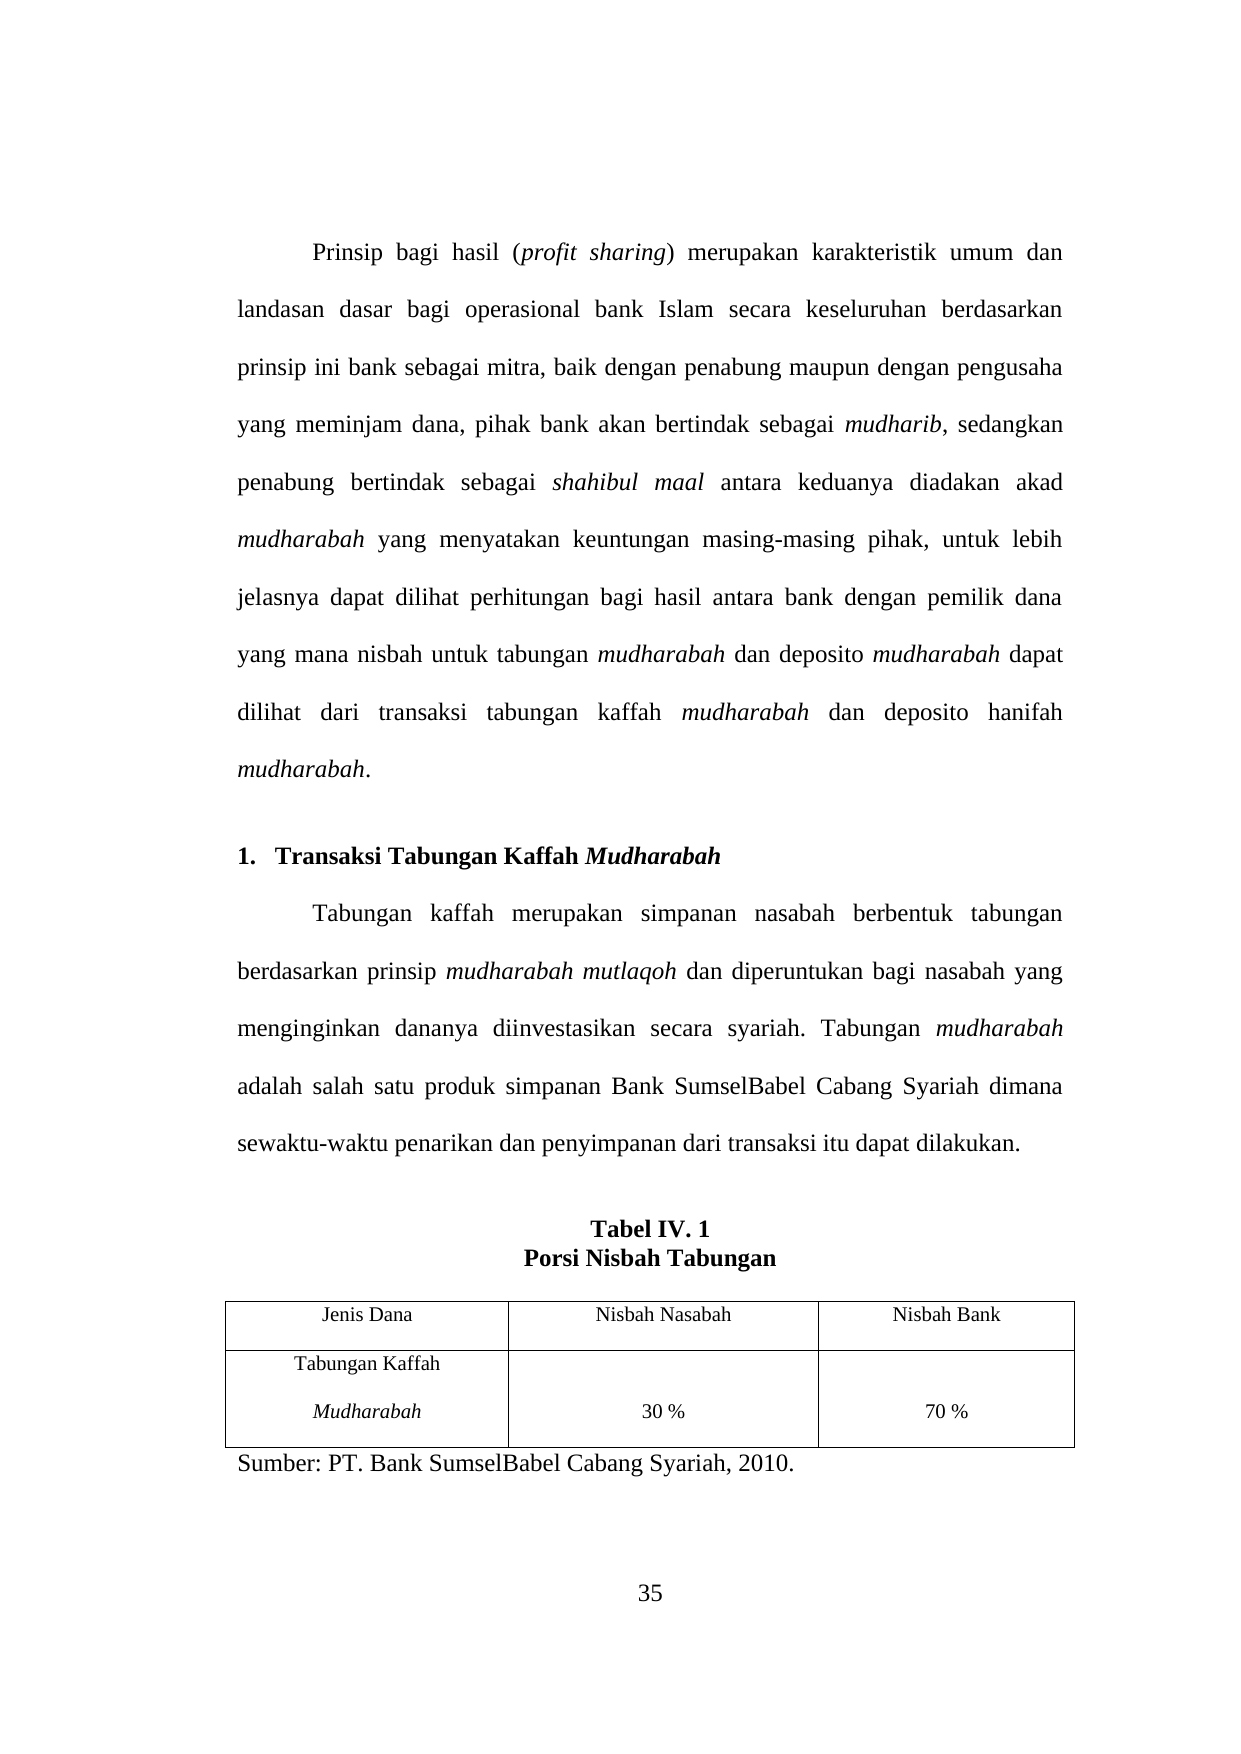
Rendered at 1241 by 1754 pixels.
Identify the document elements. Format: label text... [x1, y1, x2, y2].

list Transaksi Tabungan Kaffah Mudharabah [237, 841, 1063, 869]
table_cell 30 % [509, 1351, 818, 1447]
text Tabungan kaffah merupakan simpanan nasabah berbentuk tabungan berdasarkan prinsip mudharabah mutlaqoh dan diperuntukan bagi nasabah yang menginginkan dananya diinvestasikan secara syariah. Tabungan mudharabah adalah salah satu produk simpanan Bank SumselBabel Cabang Syariah dimana sewaktu-waktu penarikan dan penyimpanan dari transaksi itu dapat dilakukan. [237, 898, 1063, 1157]
text Porsi Nisbah Tabungan [237, 1243, 1063, 1272]
table_cell Tabungan Kaffah Mudharabah [226, 1351, 508, 1447]
table_header Nisbah Nasabah [509, 1302, 818, 1350]
table_cell 70 % [819, 1351, 1074, 1447]
text Prinsip bagi hasil (profit sharing) merupakan karakteristik umum dan landasan dasar bagi operasional bank Islam secara keseluruhan berdasarkan prinsip ini bank sebagai mitra, baik dengan penabung maupun dengan pengusaha yang meminjam dana, pihak bank akan bertindak sebagai mudharib, sedangkan penabung bertindak sebagai shahibul maal antara keduanya diadakan akad mudharabah yang menyatakan keuntungan masing-masing pihak, untuk lebih jelasnya dapat dilihat perhitungan bagi hasil antara bank dengan pemilik dana yang mana nisbah untuk tabungan mudharabah dan deposito mudharabah dapat dilihat dari transaksi tabungan kaffah mudharabah dan deposito hanifah mudharabah. [237, 237, 1063, 783]
text Tabel IV. 1 [237, 1214, 1063, 1243]
table_header Nisbah Bank [819, 1302, 1074, 1350]
text Sumber: PT. Bank SumselBabel Cabang Syariah, 2010. [237, 1448, 1063, 1477]
table_header Jenis Dana [226, 1302, 508, 1350]
